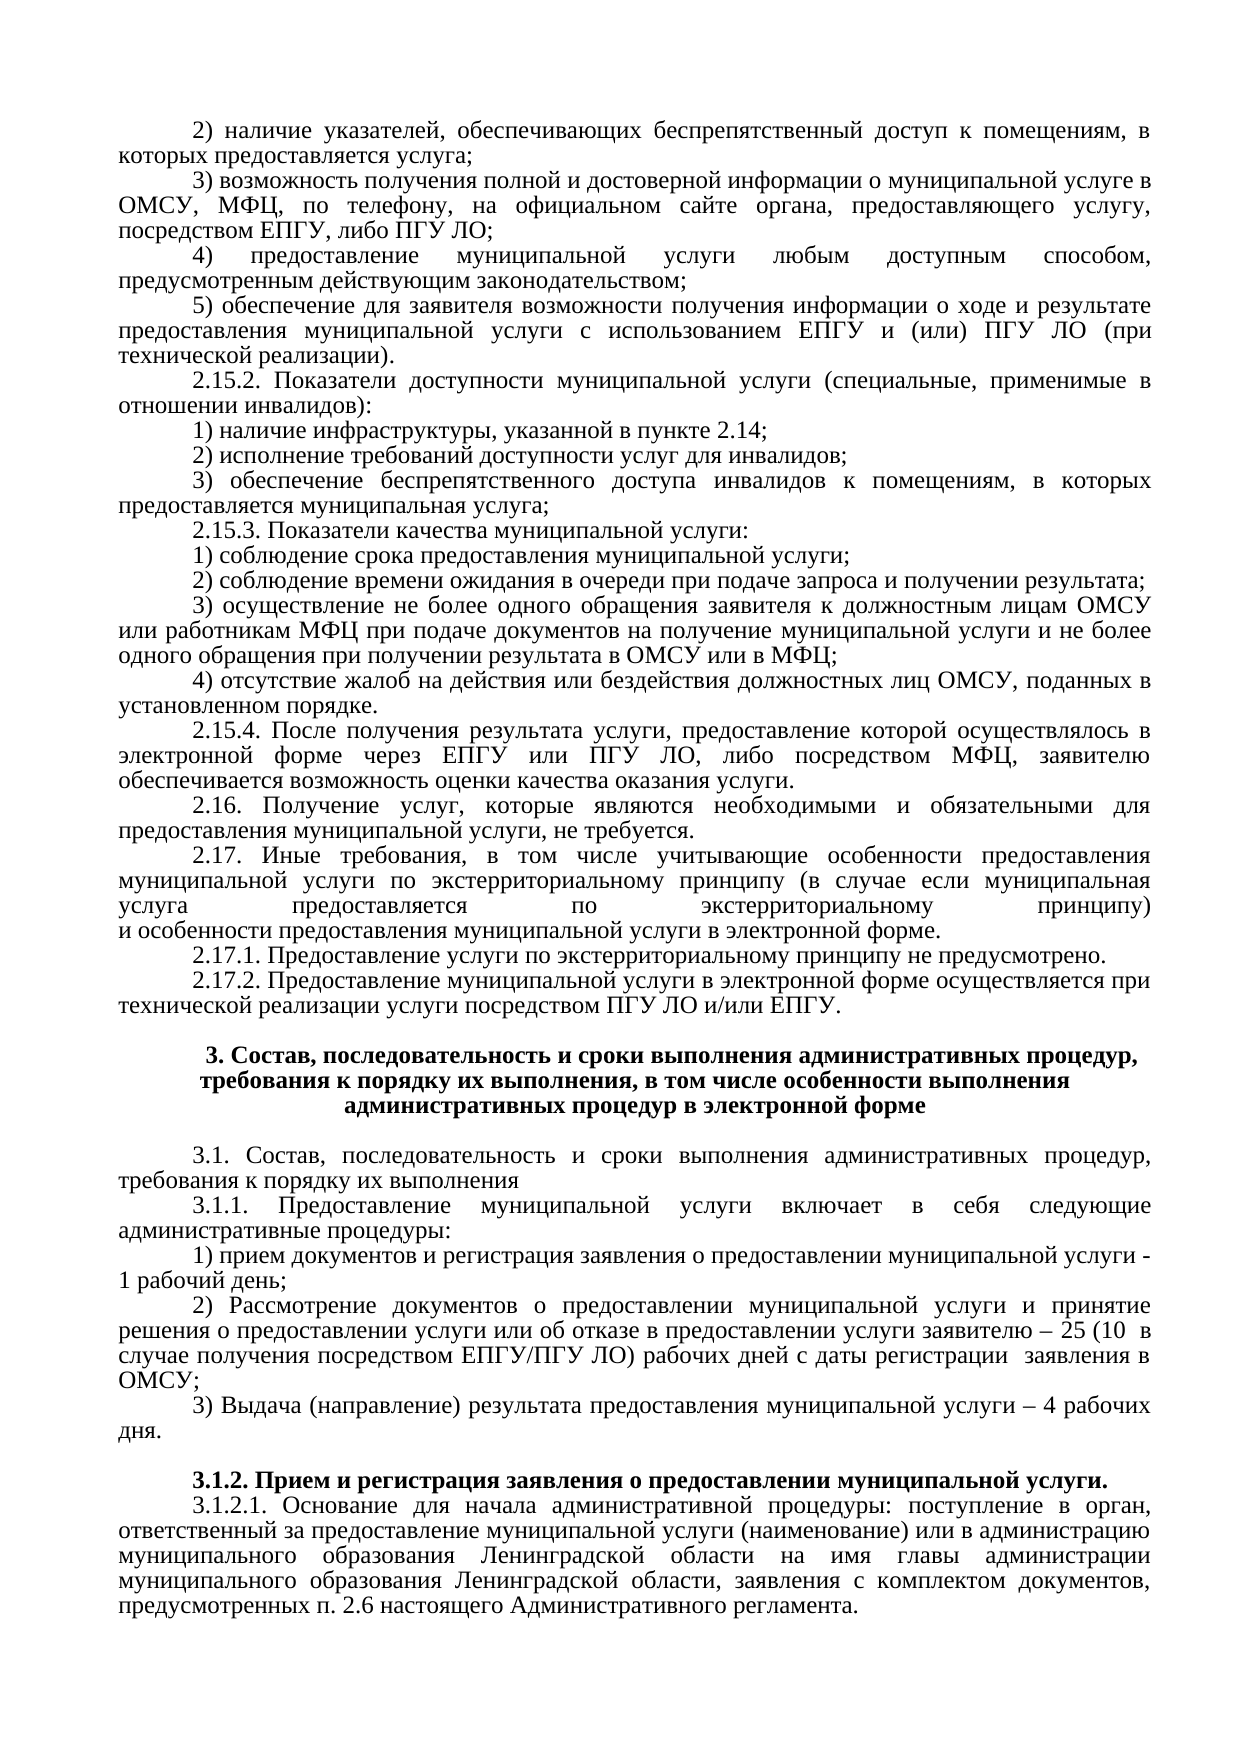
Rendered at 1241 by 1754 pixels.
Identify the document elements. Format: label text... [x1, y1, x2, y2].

text 3) осуществление не более одного обращения заявителя к должностным лицам ОМСУ или работникам МФЦ при подаче документов на получение муниципальной услуги и не более одного обращения при получении результата в ОМСУ или в МФЦ; [118, 593, 1152, 668]
text 2.17. Иные требования, в том числе учитывающие особенности предоставления муниципальной услуги по экстерриториальному принципу (в случае если муниципальная услуга предоставляется по экстерриториальному принципу) и особенности предоставления муниципальной услуги в электронной форме. [118, 843, 1152, 943]
text 2) Рассмотрение документов о предоставлении муниципальной услуги и принятие решения о предоставлении услуги или об отказе в предоставлении услуги заявителю – 25 (10 в случае получения посредством ЕПГУ/ПГУ ЛО) рабочих дней с даты регистрации заявления в ОМСУ; [118, 1293, 1152, 1393]
text 3.1.2.1. Основание для начала административной процедуры: поступление в орган, ответственный за предоставление муниципальной услуги (наименование) или в администрацию муниципального образования Ленинградской области на имя главы администрации муниципального образования Ленинградской области, заявления с комплектом документов, предусмотренных п. 2.6 настоящего Административного регламента. [118, 1493, 1152, 1618]
text 2.15.4. После получения результата услуги, предоставление которой осуществлялось в электронной форме через ЕПГУ или ПГУ ЛО, либо посредством МФЦ, заявителю обеспечивается возможность оценки качества оказания услуги. [118, 718, 1152, 793]
text 1) прием документов и регистрация заявления о предоставлении муниципальной услуги - 1 рабочий день; [118, 1243, 1152, 1293]
text 2.17.2. Предоставление муниципальной услуги в электронной форме осуществляется при технической реализации услуги посредством ПГУ ЛО и/или ЕПГУ. [118, 968, 1152, 1018]
text 1) соблюдение срока предоставления муниципальной услуги; [118, 543, 1152, 568]
text 5) обеспечение для заявителя возможности получения информации о ходе и результате предоставления муниципальной услуги с использованием ЕПГУ и (или) ПГУ ЛО (при технической реализации). [118, 293, 1152, 368]
text 3.1.1. Предоставление муниципальной услуги включает в себя следующие административные процедуры: [118, 1193, 1152, 1243]
text 4) предоставление муниципальной услуги любым доступным способом, предусмотренным действующим законодательством; [118, 243, 1152, 293]
text 2.15.3. Показатели качества муниципальной услуги: [118, 518, 1152, 543]
text 3) обеспечение беспрепятственного доступа инвалидов к помещениям, в которых предоставляется муниципальная услуга; [118, 468, 1152, 518]
text 3. Состав, последовательность и сроки выполнения административных процедур, требования к порядку их выполнения, в том числе особенности выполнения административных процедур в электронной форме [118, 1043, 1152, 1118]
text 3) возможность получения полной и достоверной информации о муниципальной услуге в ОМСУ, МФЦ, по телефону, на официальном сайте органа, предоставляющего услугу, посредством ЕПГУ, либо ПГУ ЛО; [118, 168, 1152, 243]
text 2) соблюдение времени ожидания в очереди при подаче запроса и получении результата; [118, 568, 1152, 593]
text 3.1.2. Прием и регистрация заявления о предоставлении муниципальной услуги. [118, 1468, 1152, 1493]
text 3.1. Состав, последовательность и сроки выполнения административных процедур, требования к порядку их выполнения [118, 1143, 1152, 1193]
text 2.16. Получение услуг, которые являются необходимыми и обязательными для предоставления муниципальной услуги, не требуется. [118, 793, 1152, 843]
text 3) Выдача (направление) результата предоставления муниципальной услуги – 4 рабочих дня. [118, 1393, 1152, 1443]
text 2.17.1. Предоставление услуги по экстерриториальному принципу не предусмотрено. [118, 943, 1152, 968]
text 4) отсутствие жалоб на действия или бездействия должностных лиц ОМСУ, поданных в установленном порядке. [118, 668, 1152, 718]
text 2) исполнение требований доступности услуг для инвалидов; [118, 443, 1152, 468]
text 2) наличие указателей, обеспечивающих беспрепятственный доступ к помещениям, в которых предоставляется услуга; [118, 118, 1152, 168]
text 2.15.2. Показатели доступности муниципальной услуги (специальные, применимые в отношении инвалидов): [118, 368, 1152, 418]
text 1) наличие инфраструктуры, указанной в пункте 2.14; [118, 418, 1152, 443]
